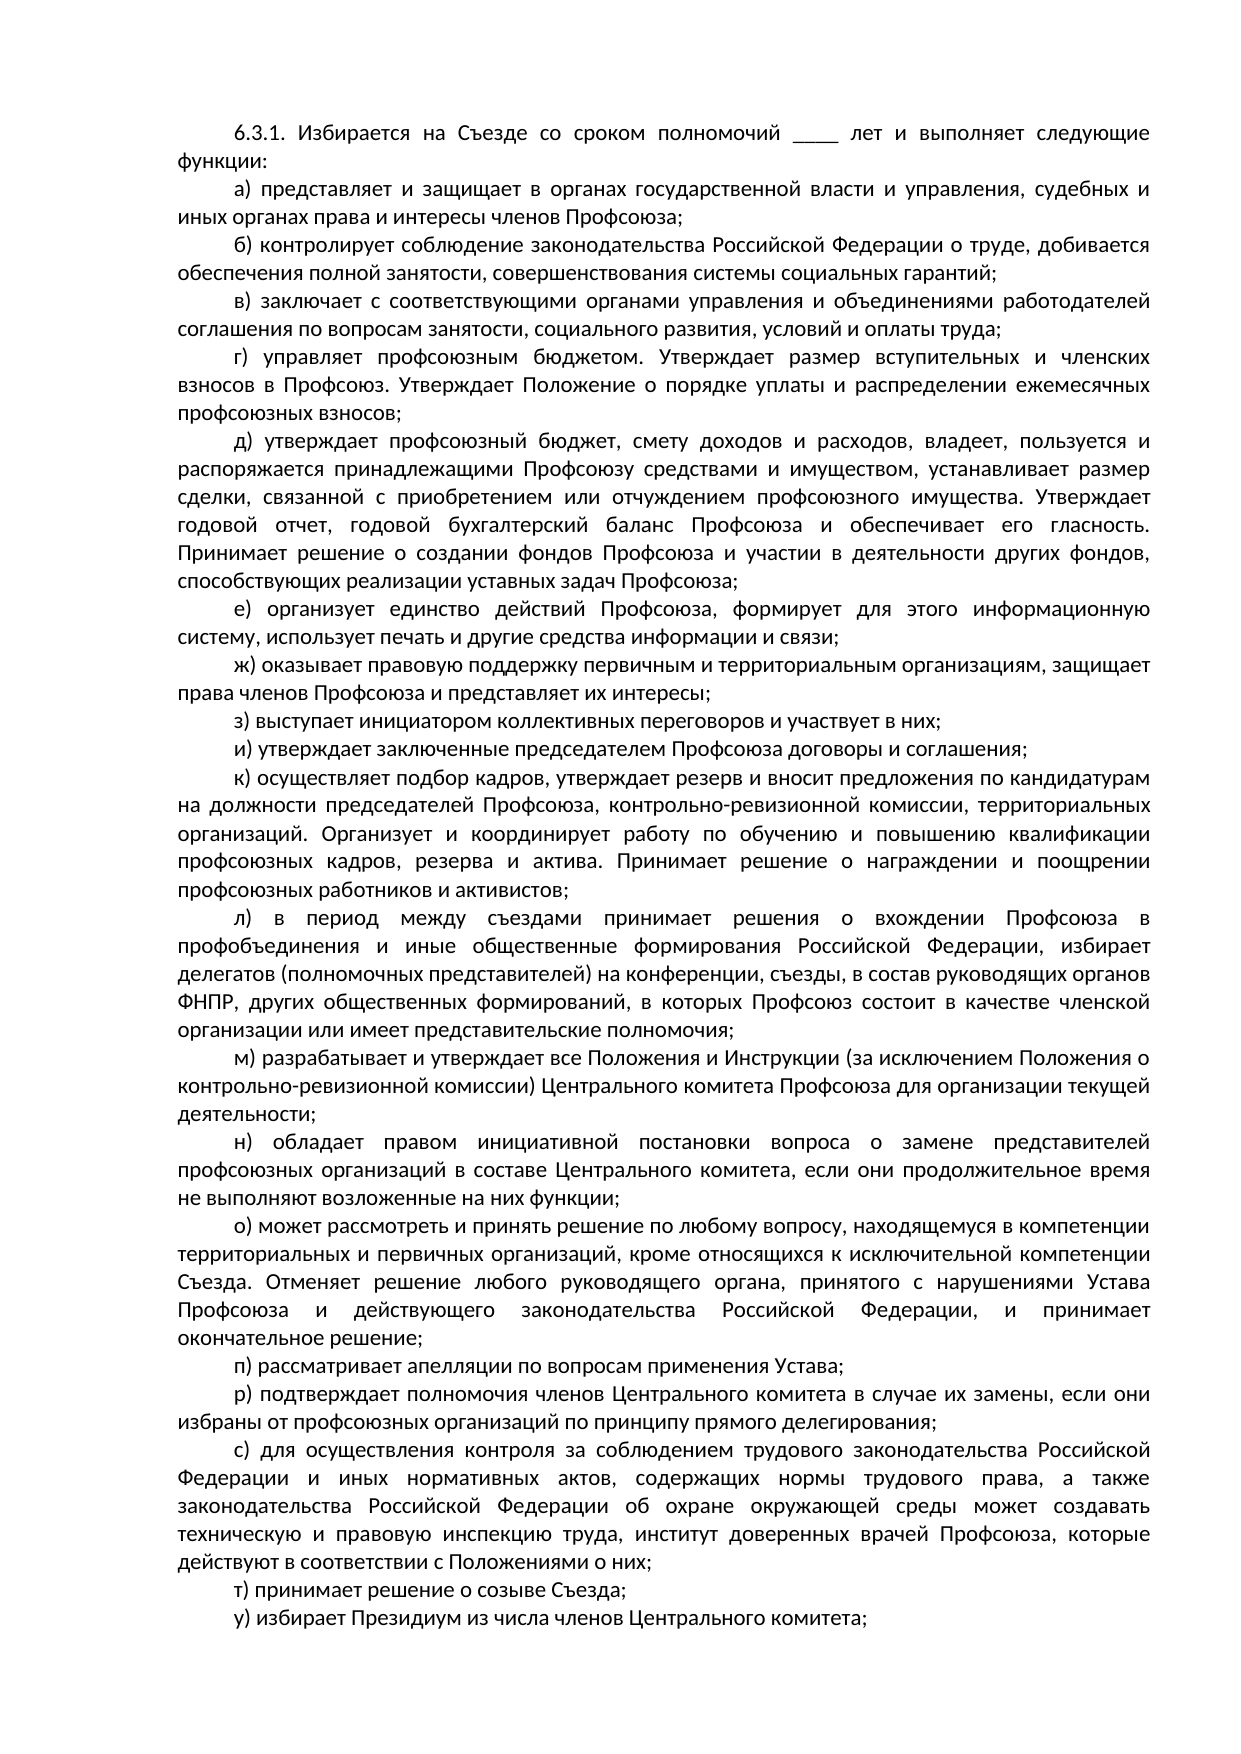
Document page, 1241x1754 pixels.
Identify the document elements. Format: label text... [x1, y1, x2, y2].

text р) подтверждает полномочия членов Центрального комитета в случае их замены, если они избраны от профсоюзных организаций по принципу прямого делегирования; [177, 1379, 1152, 1435]
text н) обладает правом инициативной постановки вопроса о замене представителей профсоюзных организаций в составе Центрального комитета, если они продолжительное время не выполняют возложенные на них функции; [177, 1127, 1152, 1211]
text е) организует единство действий Профсоюза, формирует для этого информационную систему, использует печать и другие средства информации и связи; [177, 594, 1152, 651]
text б) контролирует соблюдение законодательства Российской Федерации о труде, добивается обеспечения полной занятости, совершенствования системы социальных гарантий; [177, 230, 1152, 286]
text л) в период между съездами принимает решения о вхождении Профсоюза в профобъединения и иные общественные формирования Российской Федерации, избирает делегатов (полномочных представителей) на конференции, съезды, в состав руководящих органов ФНПР, других общественных формирований, в которых Профсоюз состоит в качестве членской организации или имеет представительские полномочия; [177, 903, 1152, 1043]
text а) представляет и защищает в органах государственной власти и управления, судебных и иных органах права и интересы членов Профсоюза; [177, 174, 1152, 230]
text м) разрабатывает и утверждает все Положения и Инструкции (за исключением Положения о контрольно-ревизионной комиссии) Центрального комитета Профсоюза для организации текущей деятельности; [177, 1043, 1152, 1127]
text г) управляет профсоюзным бюджетом. Утверждает размер вступительных и членских взносов в Профсоюз. Утверждает Положение о порядке уплаты и распределении ежемесячных профсоюзных взносов; [177, 342, 1152, 426]
text т) принимает решение о созыве Съезда; [177, 1575, 1152, 1603]
text и) утверждает заключенные председателем Профсоюза договоры и соглашения; [177, 734, 1152, 763]
text с) для осуществления контроля за соблюдением трудового законодательства Российской Федерации и иных нормативных актов, содержащих нормы трудового права, а также законодательства Российской Федерации об охране окружающей среды может создавать техническую и правовую инспекцию труда, институт доверенных врачей Профсоюза, которые действуют в соответствии с Положениями о них; [177, 1435, 1152, 1575]
text о) может рассмотреть и принять решение по любому вопросу, находящемуся в компетенции территориальных и первичных организаций, кроме относящихся к исключительной компетенции Съезда. Отменяет решение любого руководящего органа, принятого с нарушениями Устава Профсоюза и действующего законодательства Российской Федерации, и принимает окончательное решение; [177, 1211, 1152, 1351]
text в) заключает с соответствующими органами управления и объединениями работодателей соглашения по вопросам занятости, социального развития, условий и оплаты труда; [177, 286, 1152, 342]
text ж) оказывает правовую поддержку первичным и территориальным организациям, защищает права членов Профсоюза и представляет их интересы; [177, 651, 1152, 707]
text 6.3.1. Избирается на Съезде со сроком полномочий ____ лет и выполняет следующие функции: [177, 118, 1152, 174]
text у) избирает Президиум из числа членов Центрального комитета; [177, 1603, 1152, 1631]
text к) осуществляет подбор кадров, утверждает резерв и вносит предложения по кандидатурам на должности председателей Профсоюза, контрольно-ревизионной комиссии, территориальных организаций. Организует и координирует работу по обучению и повышению квалификации профсоюзных кадров, резерва и актива. Принимает решение о награждении и поощрении профсоюзных работников и активистов; [177, 763, 1152, 903]
text д) утверждает профсоюзный бюджет, смету доходов и расходов, владеет, пользуется и распоряжается принадлежащими Профсоюзу средствами и имуществом, устанавливает размер сделки, связанной с приобретением или отчуждением профсоюзного имущества. Утверждает годовой отчет, годовой бухгалтерский баланс Профсоюза и обеспечивает его гласность. Принимает решение о создании фондов Профсоюза и участии в деятельности других фондов, способствующих реализации уставных задач Профсоюза; [177, 426, 1152, 594]
text п) рассматривает апелляции по вопросам применения Устава; [177, 1351, 1152, 1379]
text з) выступает инициатором коллективных переговоров и участвует в них; [177, 707, 1152, 734]
